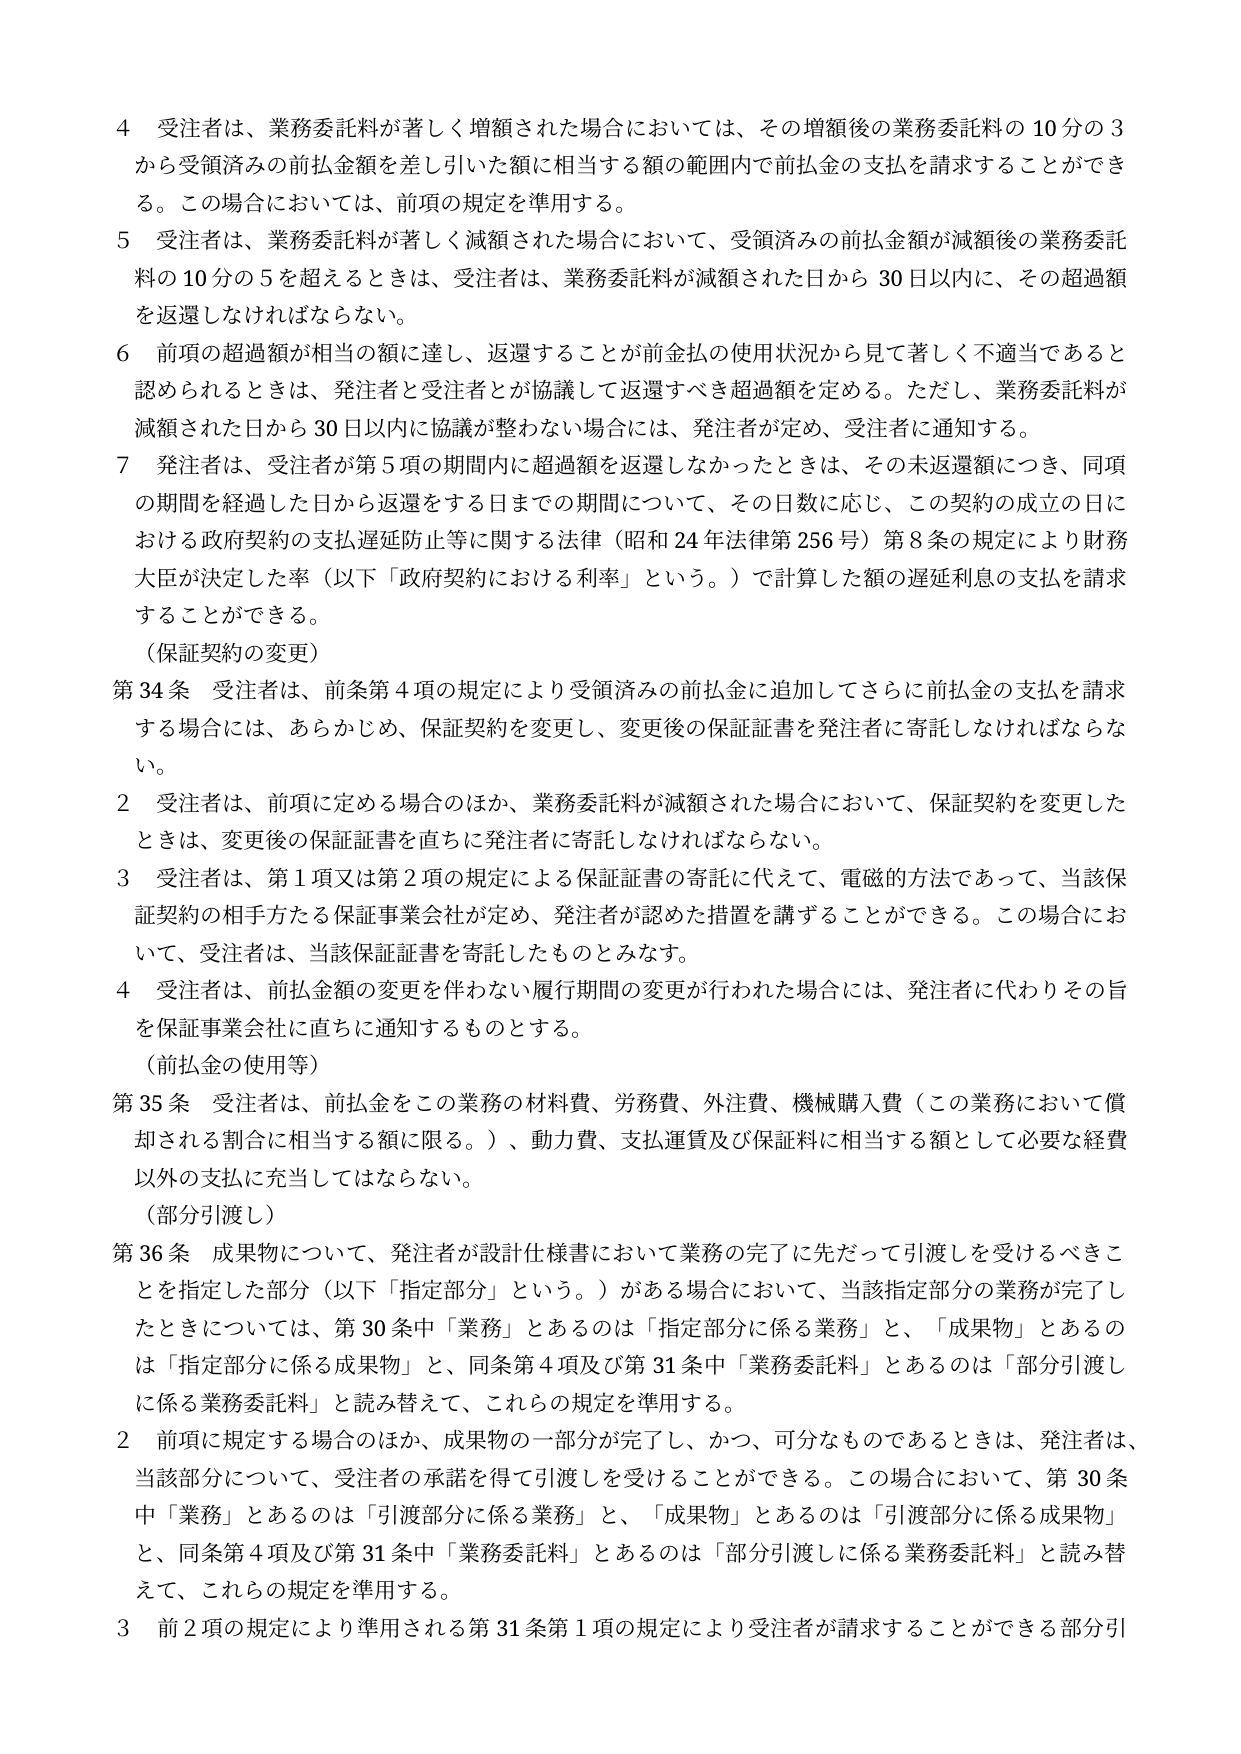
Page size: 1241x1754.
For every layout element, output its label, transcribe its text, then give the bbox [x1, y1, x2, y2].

text （部分引渡し） [112, 1196, 1128, 1233]
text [112, 1608, 1128, 1646]
text （前払金の使用等） [112, 1046, 1128, 1083]
text ７ 発注者は、受注者が第５項の期間内に超過額を返還しなかったときは、その未返還額につき、同項の期間を経過した日から返還をする日までの期間について、その日数に応じ、この契約の成立の日における政府契約の支払遅延防止等に関する法律（昭和24年法律第256号）第８条の規定により財務大臣が決定した率（以下「政府契約における利率」という。）で計算した額の遅延利息の支払を請求することができる。 [112, 446, 1128, 633]
text ２ 受注者は、前項に定める場合のほか、業務委託料が減額された場合において、保証契約を変更したときは、変更後の保証証書を直ちに発注者に寄託しなければならない。 [112, 783, 1128, 858]
text ２ 前項に規定する場合のほか、成果物の一部分が完了し、かつ、可分なものであるときは、発注者は、当該部分について、受注者の承諾を得て引渡しを受けることができる。この場合において、第30条中「業務」とあるのは「引渡部分に係る業務」と、「成果物」とあるのは「引渡部分に係る成果物」と、同条第４項及び第31条中「業務委託料」とあるのは「部分引渡しに係る業務委託料」と読み替えて、これらの規定を準用する。 [112, 1421, 1128, 1608]
text 第34条 受注者は、前条第４項の規定により受領済みの前払金に追加してさらに前払金の支払を請求する場合には、あらかじめ、保証契約を変更し、変更後の保証証書を発注者に寄託しなければならない。 [112, 671, 1128, 783]
text ６ 前項の超過額が相当の額に達し、返還することが前金払の使用状況から見て著しく不適当であると認められるときは、発注者と受注者とが協議して返還すべき超過額を定める。ただし、業務委託料が減額された日から30日以内に協議が整わない場合には、発注者が定め、受注者に通知する。 [112, 333, 1128, 446]
text ４ 受注者は、業務委託料が著しく増額された場合においては、その増額後の業務委託料の10分の３から受領済みの前払金額を差し引いた額に相当する額の範囲内で前払金の支払を請求することができる。この場合においては、前項の規定を準用する。 [112, 108, 1128, 221]
text 第35条 受注者は、前払金をこの業務の材料費、労務費、外注費、機械購入費（この業務において償却される割合に相当する額に限る。）、動力費、支払運賃及び保証料に相当する額として必要な経費以外の支払に充当してはならない。 [112, 1083, 1128, 1196]
text ５ 受注者は、業務委託料が著しく減額された場合において、受領済みの前払金額が減額後の業務委託料の10分の５を超えるときは、受注者は、業務委託料が減額された日から30日以内に、その超過額を返還しなければならない。 [112, 221, 1128, 333]
text ３ 受注者は、第１項又は第２項の規定による保証証書の寄託に代えて、電磁的方法であって、当該保証契約の相手方たる保証事業会社が定め、発注者が認めた措置を講ずることができる。この場合において、受注者は、当該保証証書を寄託したものとみなす。 [112, 858, 1128, 971]
text 第36条 成果物について、発注者が設計仕様書において業務の完了に先だって引渡しを受けるべきことを指定した部分（以下「指定部分」という。）がある場合において、当該指定部分の業務が完了したときについては、第30条中「業務」とあるのは「指定部分に係る業務」と、「成果物」とあるのは「指定部分に係る成果物」と、同条第４項及び第31条中「業務委託料」とあるのは「部分引渡しに係る業務委託料」と読み替えて、これらの規定を準用する。 [112, 1233, 1128, 1421]
text （保証契約の変更） [112, 633, 1128, 671]
text ４ 受注者は、前払金額の変更を伴わない履行期間の変更が行われた場合には、発注者に代わりその旨を保証事業会社に直ちに通知するものとする。 [112, 971, 1128, 1046]
